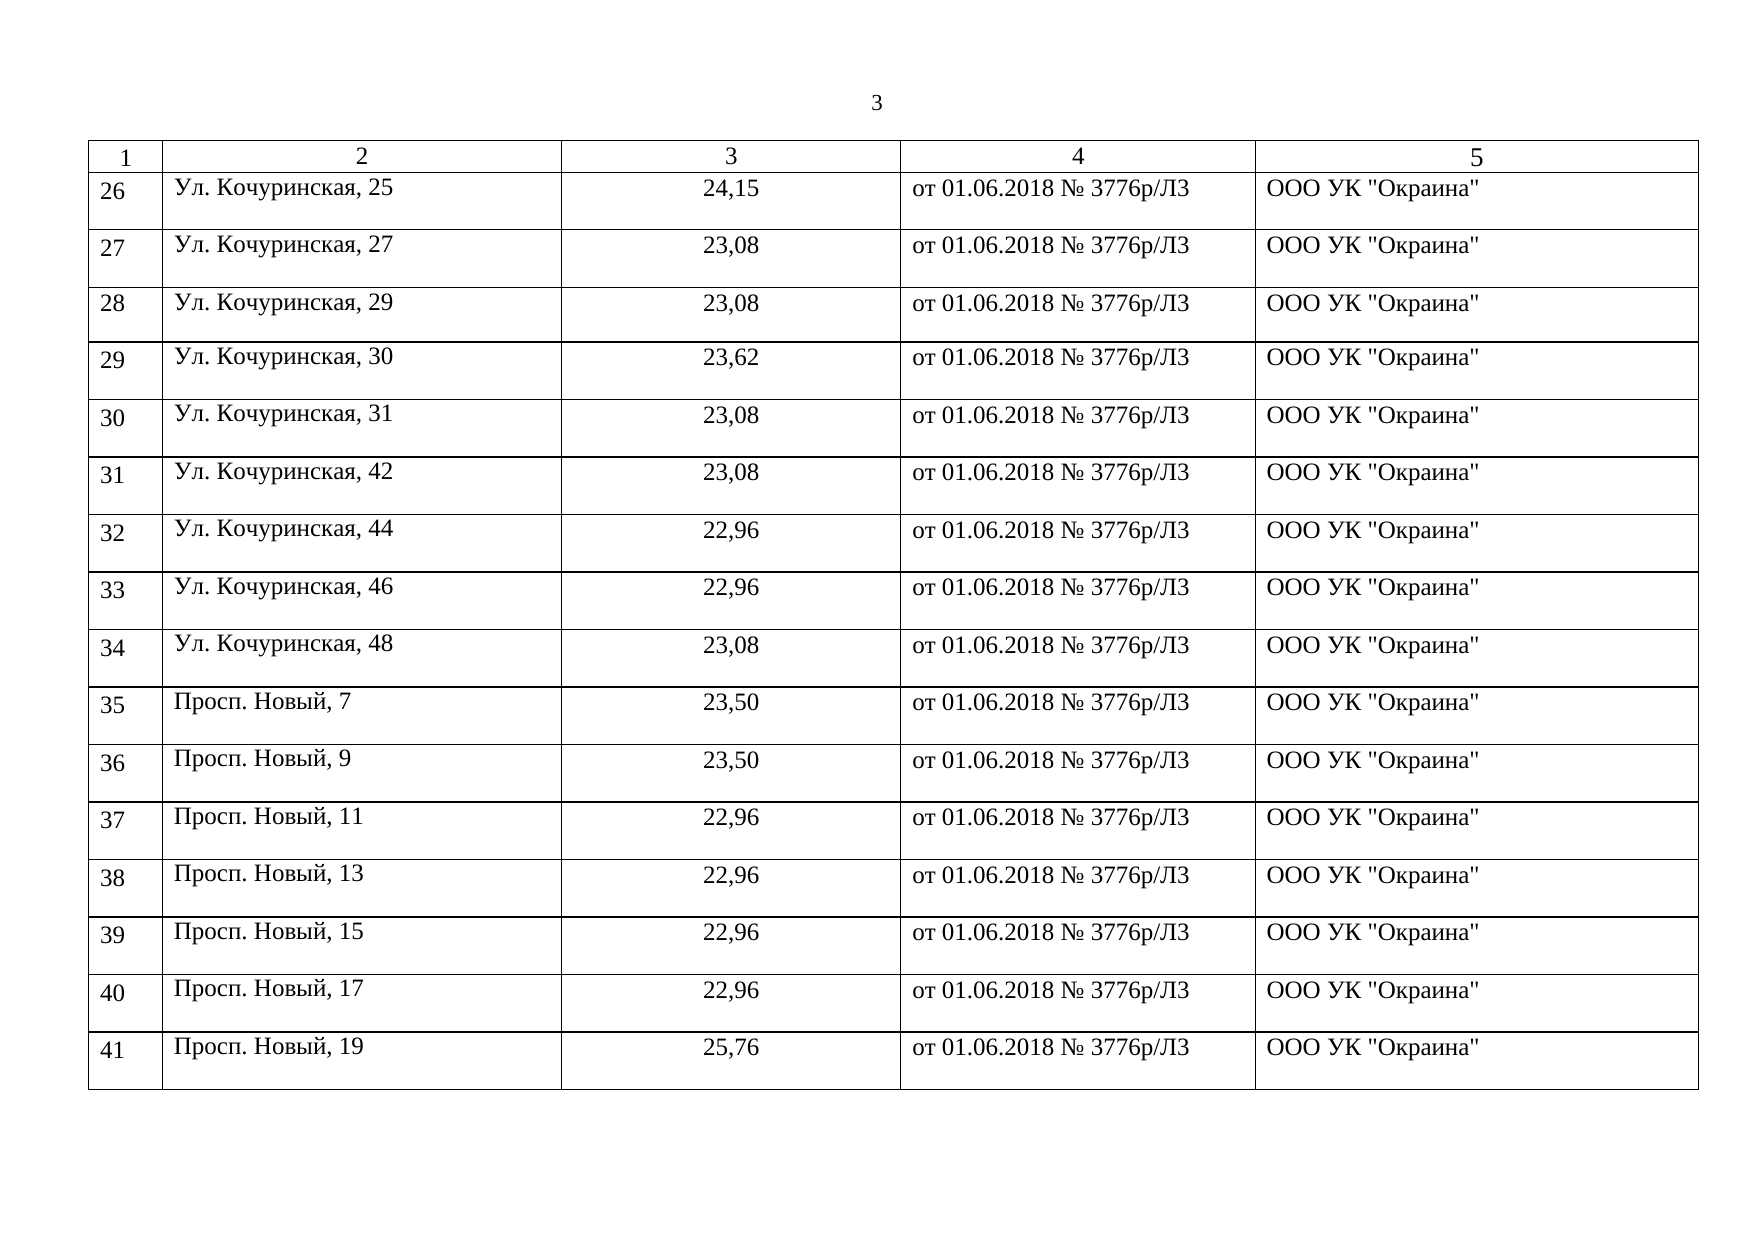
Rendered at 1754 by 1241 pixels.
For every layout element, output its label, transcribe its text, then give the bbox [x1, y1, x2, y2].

table_cell 22,96 [562, 860, 900, 916]
table_cell Просп. Новый, 11 [163, 803, 561, 859]
table_cell от 01.06.2018 № 3776р/Л3 [901, 630, 1255, 686]
table_cell ООО УК "Окраина" [1256, 860, 1698, 916]
table_cell 23,08 [562, 458, 900, 514]
table_cell ООО УК "Окраина" [1256, 1033, 1698, 1089]
table_cell Ул. Кочуринская, 46 [163, 573, 561, 629]
table_cell Просп. Новый, 17 [163, 975, 561, 1031]
table_cell Просп. Новый, 7 [163, 688, 561, 744]
table_cell 22,96 [562, 803, 900, 859]
table_cell 34 [89, 630, 162, 686]
table_header 4 [901, 141, 1255, 172]
table_cell 29 [89, 343, 162, 399]
table_cell 31 [89, 458, 162, 514]
table_cell Ул. Кочуринская, 25 [163, 173, 561, 229]
table_cell 25,76 [562, 1033, 900, 1089]
table_cell Ул. Кочуринская, 27 [163, 230, 561, 287]
table_cell 23,50 [562, 688, 900, 744]
table_cell ООО УК "Окраина" [1256, 230, 1698, 287]
table_cell от 01.06.2018 № 3776р/Л3 [901, 515, 1255, 571]
table_cell от 01.06.2018 № 3776р/Л3 [901, 688, 1255, 744]
table_cell 33 [89, 573, 162, 629]
table_cell 35 [89, 688, 162, 744]
table_cell 22,96 [562, 975, 900, 1031]
table_cell Ул. Кочуринская, 48 [163, 630, 561, 686]
table_cell 37 [89, 803, 162, 859]
table_cell 28 [89, 288, 162, 341]
table_cell 26 [89, 173, 162, 229]
table_cell ООО УК "Окраина" [1256, 343, 1698, 399]
table_cell от 01.06.2018 № 3776р/Л3 [901, 975, 1255, 1031]
table_cell Ул. Кочуринская, 42 [163, 458, 561, 514]
table_cell от 01.06.2018 № 3776р/Л3 [901, 230, 1255, 287]
table_cell 36 [89, 745, 162, 801]
table_cell Ул. Кочуринская, 30 [163, 343, 561, 399]
table_cell от 01.06.2018 № 3776р/Л3 [901, 803, 1255, 859]
table_cell ООО УК "Окраина" [1256, 745, 1698, 801]
table_cell Просп. Новый, 9 [163, 745, 561, 801]
table_cell 23,08 [562, 630, 900, 686]
table_header 5 [1256, 141, 1698, 172]
table_cell Ул. Кочуринская, 29 [163, 288, 561, 341]
table_cell 23,50 [562, 745, 900, 801]
table_cell ООО УК "Окраина" [1256, 975, 1698, 1031]
table_cell ООО УК "Окраина" [1256, 400, 1698, 456]
table_cell ООО УК "Окраина" [1256, 515, 1698, 571]
table_cell от 01.06.2018 № 3776р/Л3 [901, 745, 1255, 801]
table_cell от 01.06.2018 № 3776р/Л3 [901, 1033, 1255, 1089]
table_cell от 01.06.2018 № 3776р/Л3 [901, 458, 1255, 514]
table_cell ООО УК "Окраина" [1256, 630, 1698, 686]
table_cell от 01.06.2018 № 3776р/Л3 [901, 573, 1255, 629]
table_cell ООО УК "Окраина" [1256, 288, 1698, 341]
table_cell 27 [89, 230, 162, 287]
table_cell 32 [89, 515, 162, 571]
table_header 3 [562, 141, 900, 172]
table_cell 23,08 [562, 288, 900, 341]
table_cell ООО УК "Окраина" [1256, 573, 1698, 629]
table_cell Ул. Кочуринская, 44 [163, 515, 561, 571]
table_cell Ул. Кочуринская, 31 [163, 400, 561, 456]
table_cell от 01.06.2018 № 3776р/Л3 [901, 288, 1255, 341]
table_cell 22,96 [562, 573, 900, 629]
table_cell 38 [89, 860, 162, 916]
table_cell 30 [89, 400, 162, 456]
table_cell от 01.06.2018 № 3776р/Л3 [901, 173, 1255, 229]
table_cell ООО УК "Окраина" [1256, 173, 1698, 229]
table_cell Просп. Новый, 15 [163, 918, 561, 974]
table_cell 22,96 [562, 515, 900, 571]
table_header 2 [163, 141, 561, 172]
table_cell от 01.06.2018 № 3776р/Л3 [901, 918, 1255, 974]
table_cell ООО УК "Окраина" [1256, 803, 1698, 859]
table_cell от 01.06.2018 № 3776р/Л3 [901, 400, 1255, 456]
table_header 1 [89, 141, 162, 172]
table_cell 40 [89, 975, 162, 1031]
table_cell 41 [89, 1033, 162, 1089]
table_cell 24,15 [562, 173, 900, 229]
table_cell 22,96 [562, 918, 900, 974]
table_cell Просп. Новый, 13 [163, 860, 561, 916]
table_cell от 01.06.2018 № 3776р/Л3 [901, 860, 1255, 916]
table_cell 23,08 [562, 400, 900, 456]
table_cell ООО УК "Окраина" [1256, 918, 1698, 974]
table_cell 23,08 [562, 230, 900, 287]
table_cell 23,62 [562, 343, 900, 399]
text 3 [118, 89, 1636, 115]
table_cell от 01.06.2018 № 3776р/Л3 [901, 343, 1255, 399]
table_cell Просп. Новый, 19 [163, 1033, 561, 1089]
table_cell ООО УК "Окраина" [1256, 688, 1698, 744]
table_cell ООО УК "Окраина" [1256, 458, 1698, 514]
table_cell 39 [89, 918, 162, 974]
